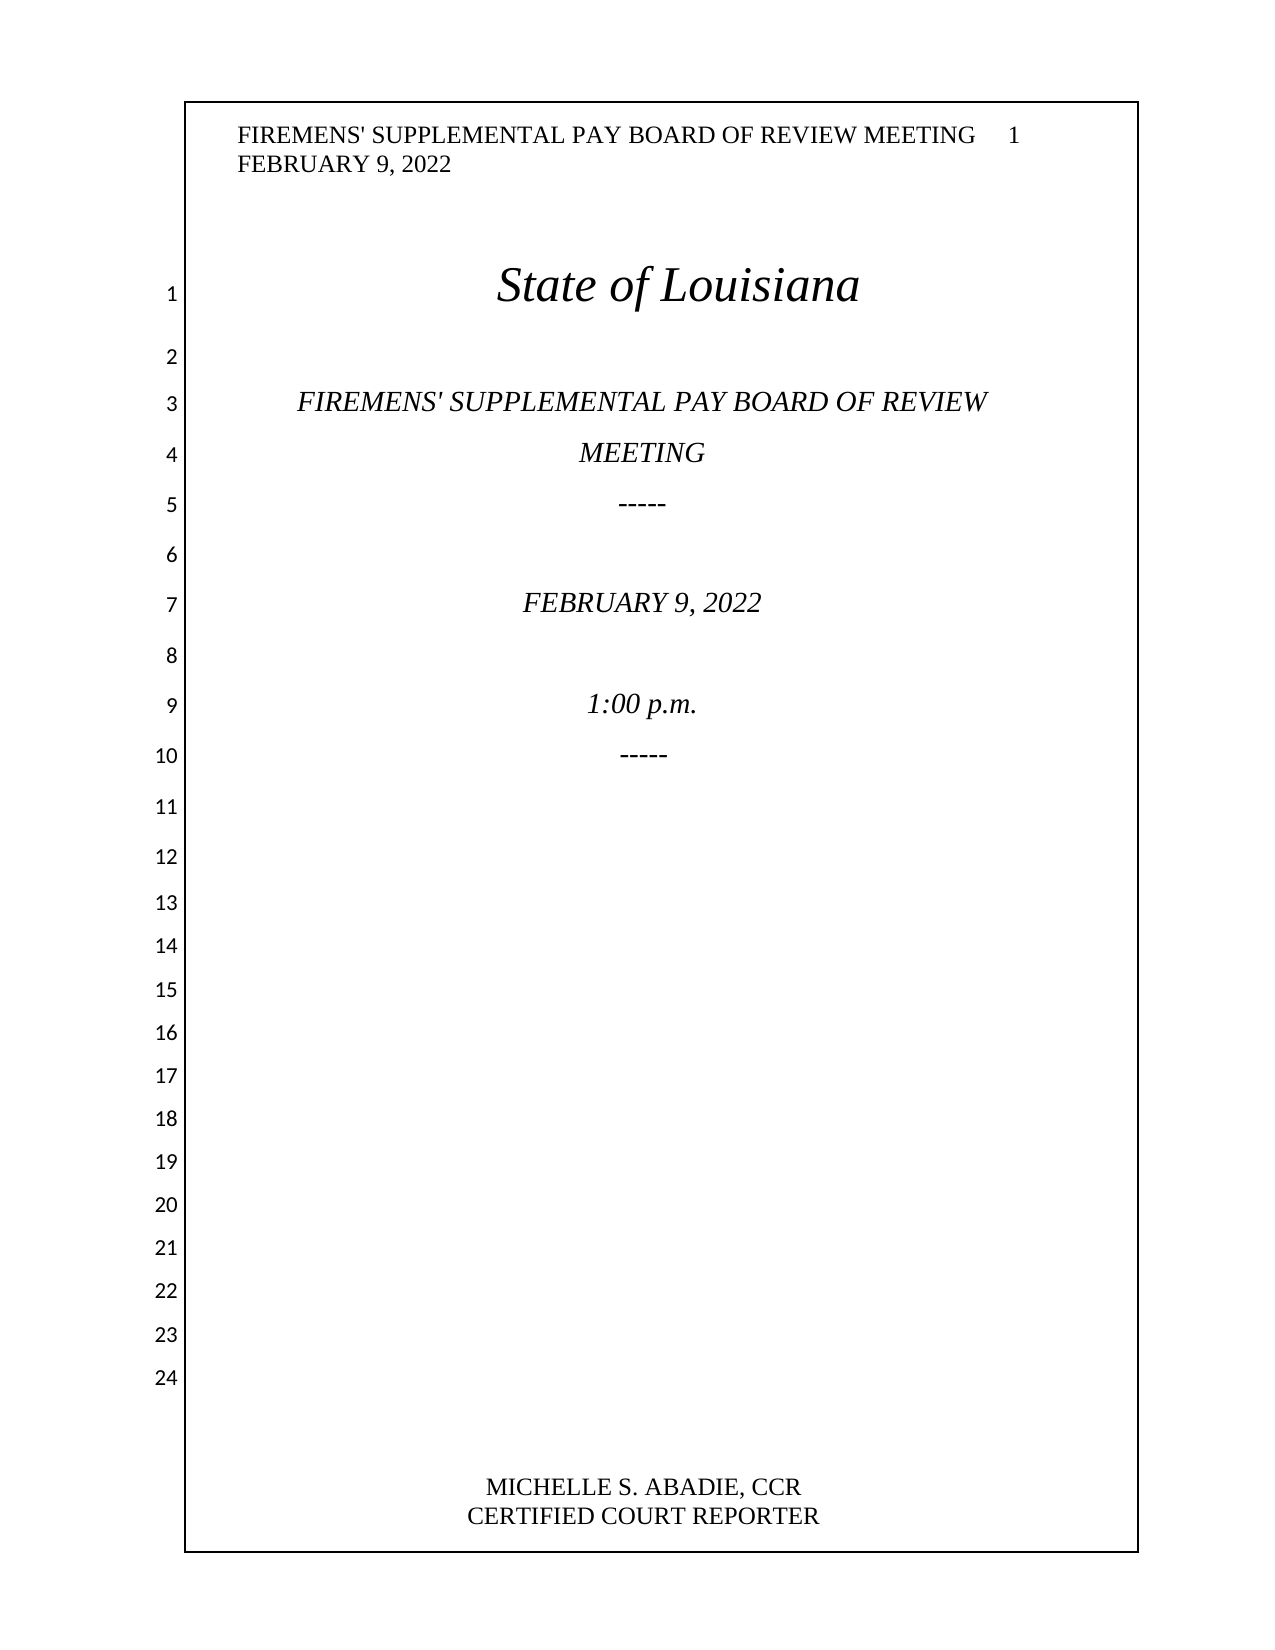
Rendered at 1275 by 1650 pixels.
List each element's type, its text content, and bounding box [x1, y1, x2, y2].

text FIREMENS' SUPPLEMENTAL PAY BOARD OF REVIEW [237, 384, 1050, 418]
text ----- [237, 737, 1050, 770]
text ----- [237, 485, 1050, 518]
text FEBRUARY 9, 2022 [237, 586, 1050, 619]
text State of Louisiana [237, 255, 1050, 312]
text MEETING [237, 435, 1050, 468]
text 1:00 p.m. [237, 686, 1050, 720]
